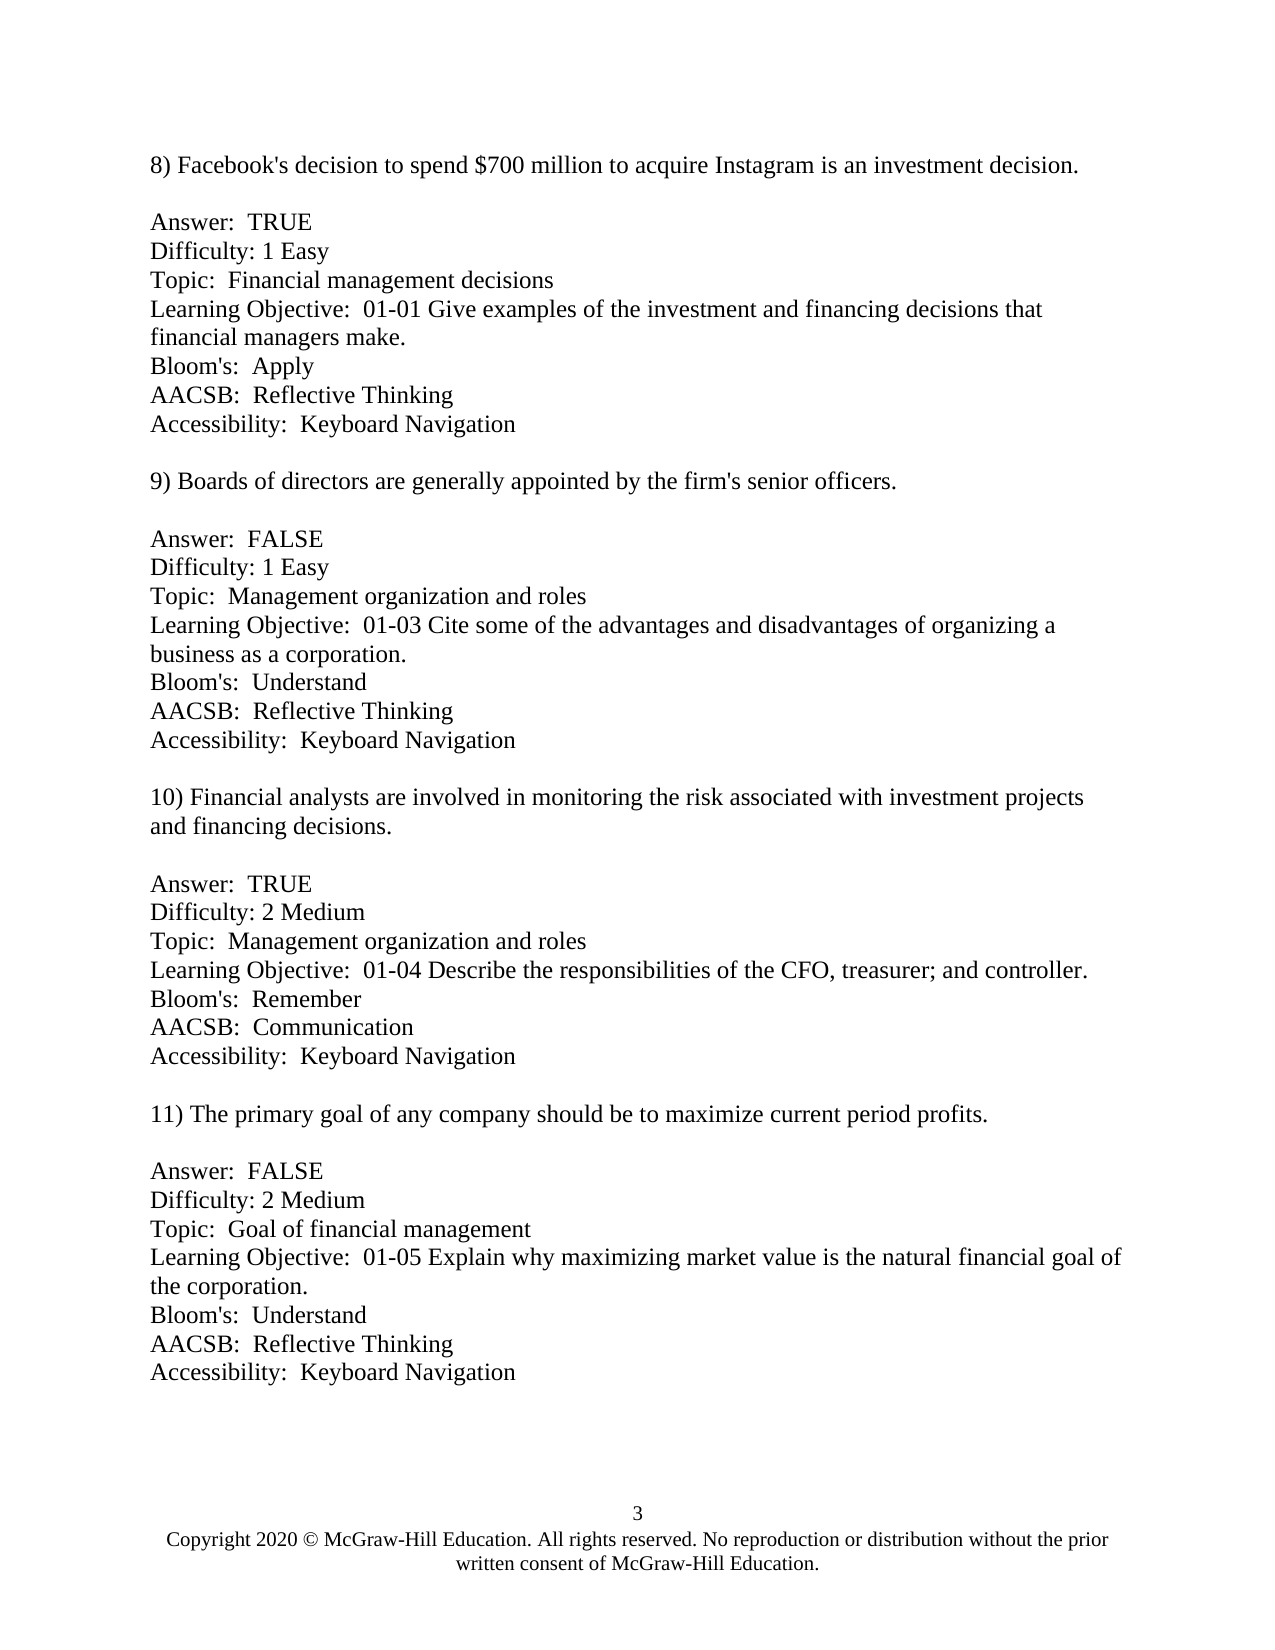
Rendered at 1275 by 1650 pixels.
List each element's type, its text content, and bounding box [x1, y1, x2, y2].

text 8) Facebook's decision to spend $700 million to acquire Instagram is an investment decision. [150, 150, 1125, 179]
text Difficulty: 1 Easy [150, 552, 1125, 581]
text Topic: Management organization and roles [150, 926, 1125, 955]
text Answer: TRUE [150, 207, 1125, 236]
text Accessibility: Keyboard Navigation [150, 725, 1125, 754]
text Difficulty: 2 Medium [150, 1185, 1125, 1214]
text Bloom's: Remember [150, 984, 1125, 1012]
text Accessibility: Keyboard Navigation [150, 1041, 1125, 1070]
text Learning Objective: 01-04 Describe the responsibilities of the CFO, treasurer; and controller. [150, 955, 1125, 984]
text Answer: TRUE [150, 869, 1125, 897]
text Topic: Goal of financial management [150, 1214, 1125, 1242]
text Learning Objective: 01-03 Cite some of the advantages and disadvantages of organizing a business as a corporation. [150, 610, 1125, 667]
text Answer: FALSE [150, 524, 1125, 552]
text Accessibility: Keyboard Navigation [150, 1357, 1125, 1386]
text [150, 1242, 1125, 1300]
text AACSB: Reflective Thinking [150, 1329, 1125, 1357]
text AACSB: Communication [150, 1012, 1125, 1041]
text Bloom's: Apply [150, 351, 1125, 380]
text Learning Objective: 01-01 Give examples of the investment and financing decisions that financial managers make. [150, 294, 1125, 351]
text Difficulty: 1 Easy [150, 236, 1125, 265]
text Accessibility: Keyboard Navigation [150, 409, 1125, 437]
text AACSB: Reflective Thinking [150, 380, 1125, 409]
text Answer: FALSE [150, 1156, 1125, 1185]
text AACSB: Reflective Thinking [150, 696, 1125, 725]
text Topic: Financial management decisions [150, 265, 1125, 294]
text 9) Boards of directors are generally appointed by the firm's senior officers. [150, 466, 1125, 495]
text Bloom's: Understand [150, 1300, 1125, 1329]
text Difficulty: 2 Medium [150, 897, 1125, 926]
text Bloom's: Understand [150, 667, 1125, 696]
text Topic: Management organization and roles [150, 581, 1125, 610]
text 11) The primary goal of any company should be to maximize current period profits. [150, 1099, 1125, 1127]
text 10) Financial analysts are involved in monitoring the risk associated with investment projects and financing decisions. [150, 782, 1125, 840]
